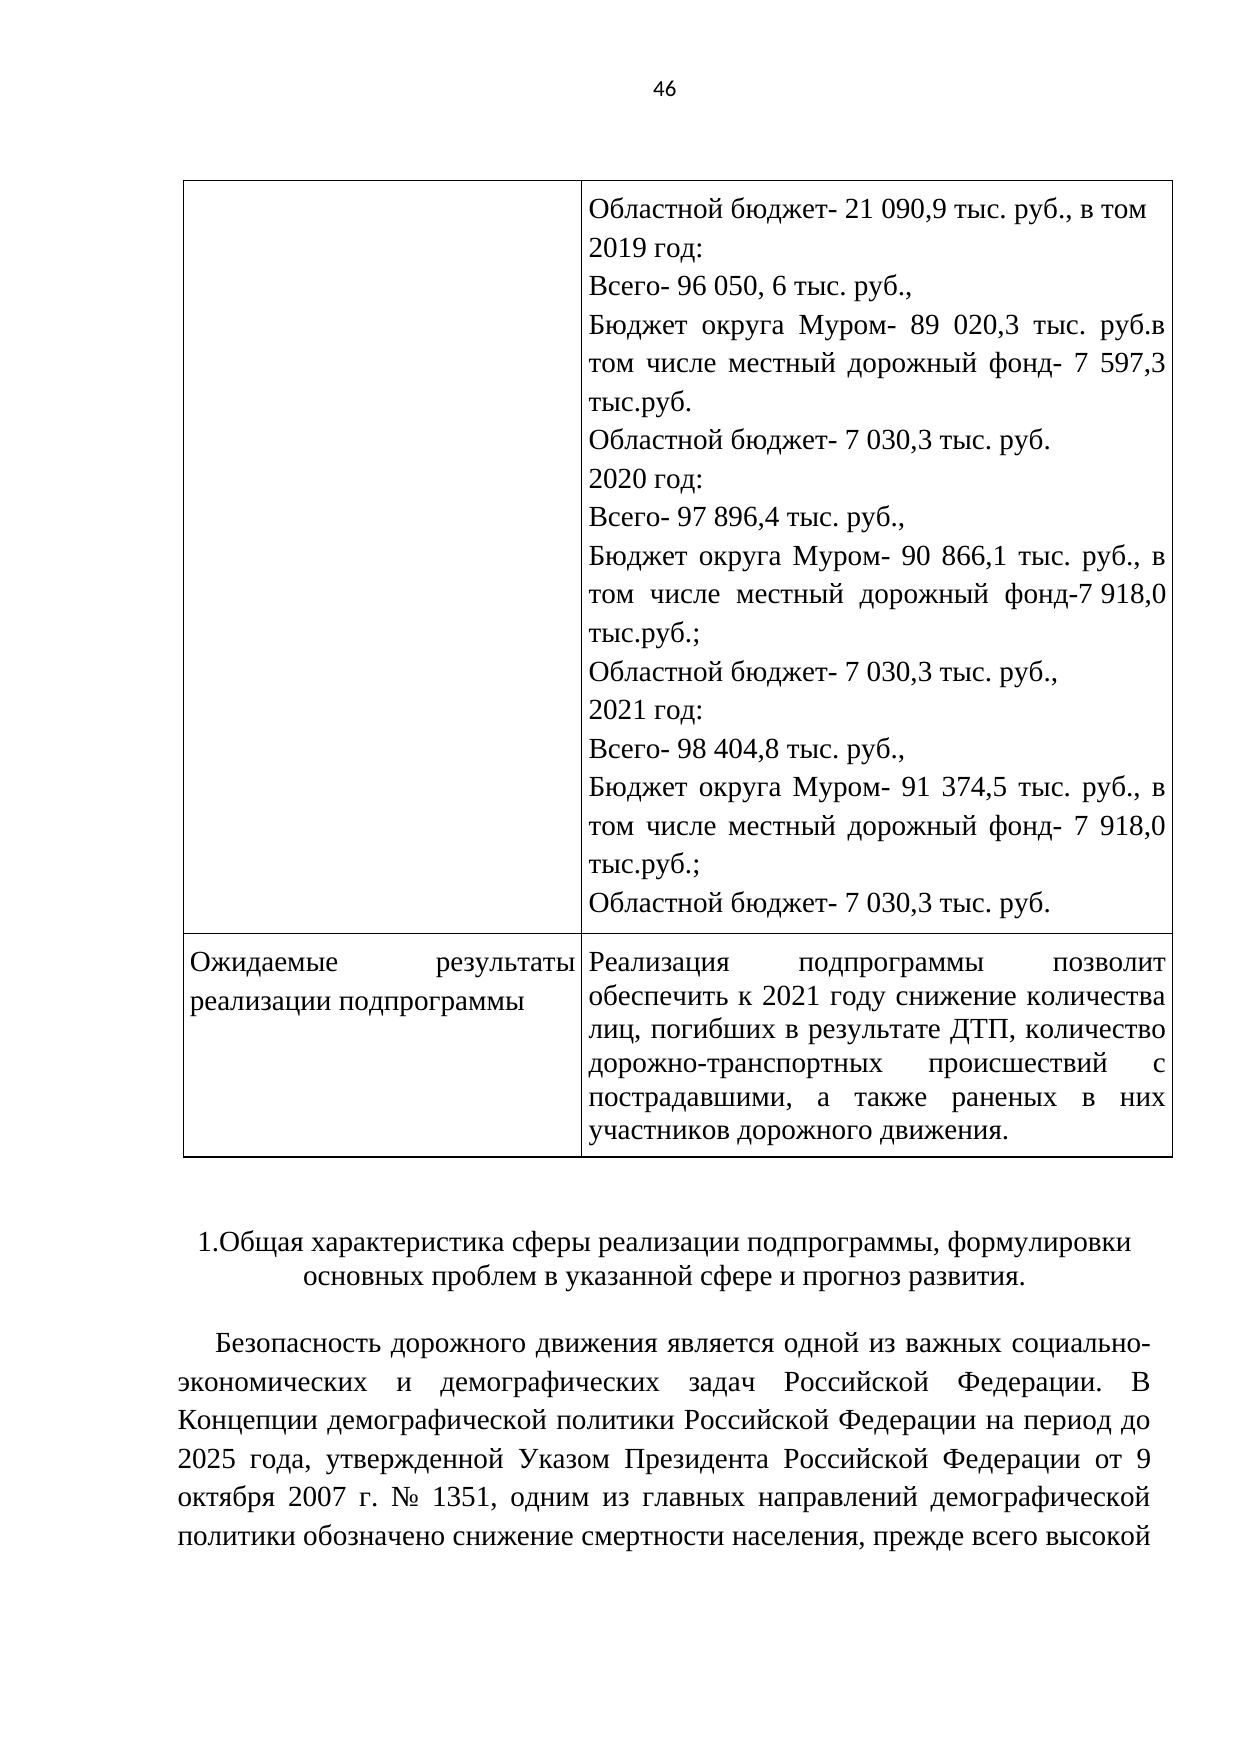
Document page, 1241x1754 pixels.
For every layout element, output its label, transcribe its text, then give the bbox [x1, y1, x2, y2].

table_cell Ожидаемые результаты реализации подпрограммы [184, 934, 581, 1156]
text 1.Общая характеристика сферы реализации подпрограммы, формулировки основных проблем в указанной сфере и прогноз развития. [177, 1224, 1152, 1292]
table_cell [582, 181, 1172, 933]
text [177, 1325, 1152, 1551]
table_cell Реализация подпрограммы позволит обеспечить к 2021 году снижение количества лиц, погибших в результате ДТП, количество дорожно-транспортных происшествий с пострадавшими, а также раненых в них участников дорожного движения. [582, 934, 1172, 1156]
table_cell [184, 181, 581, 933]
